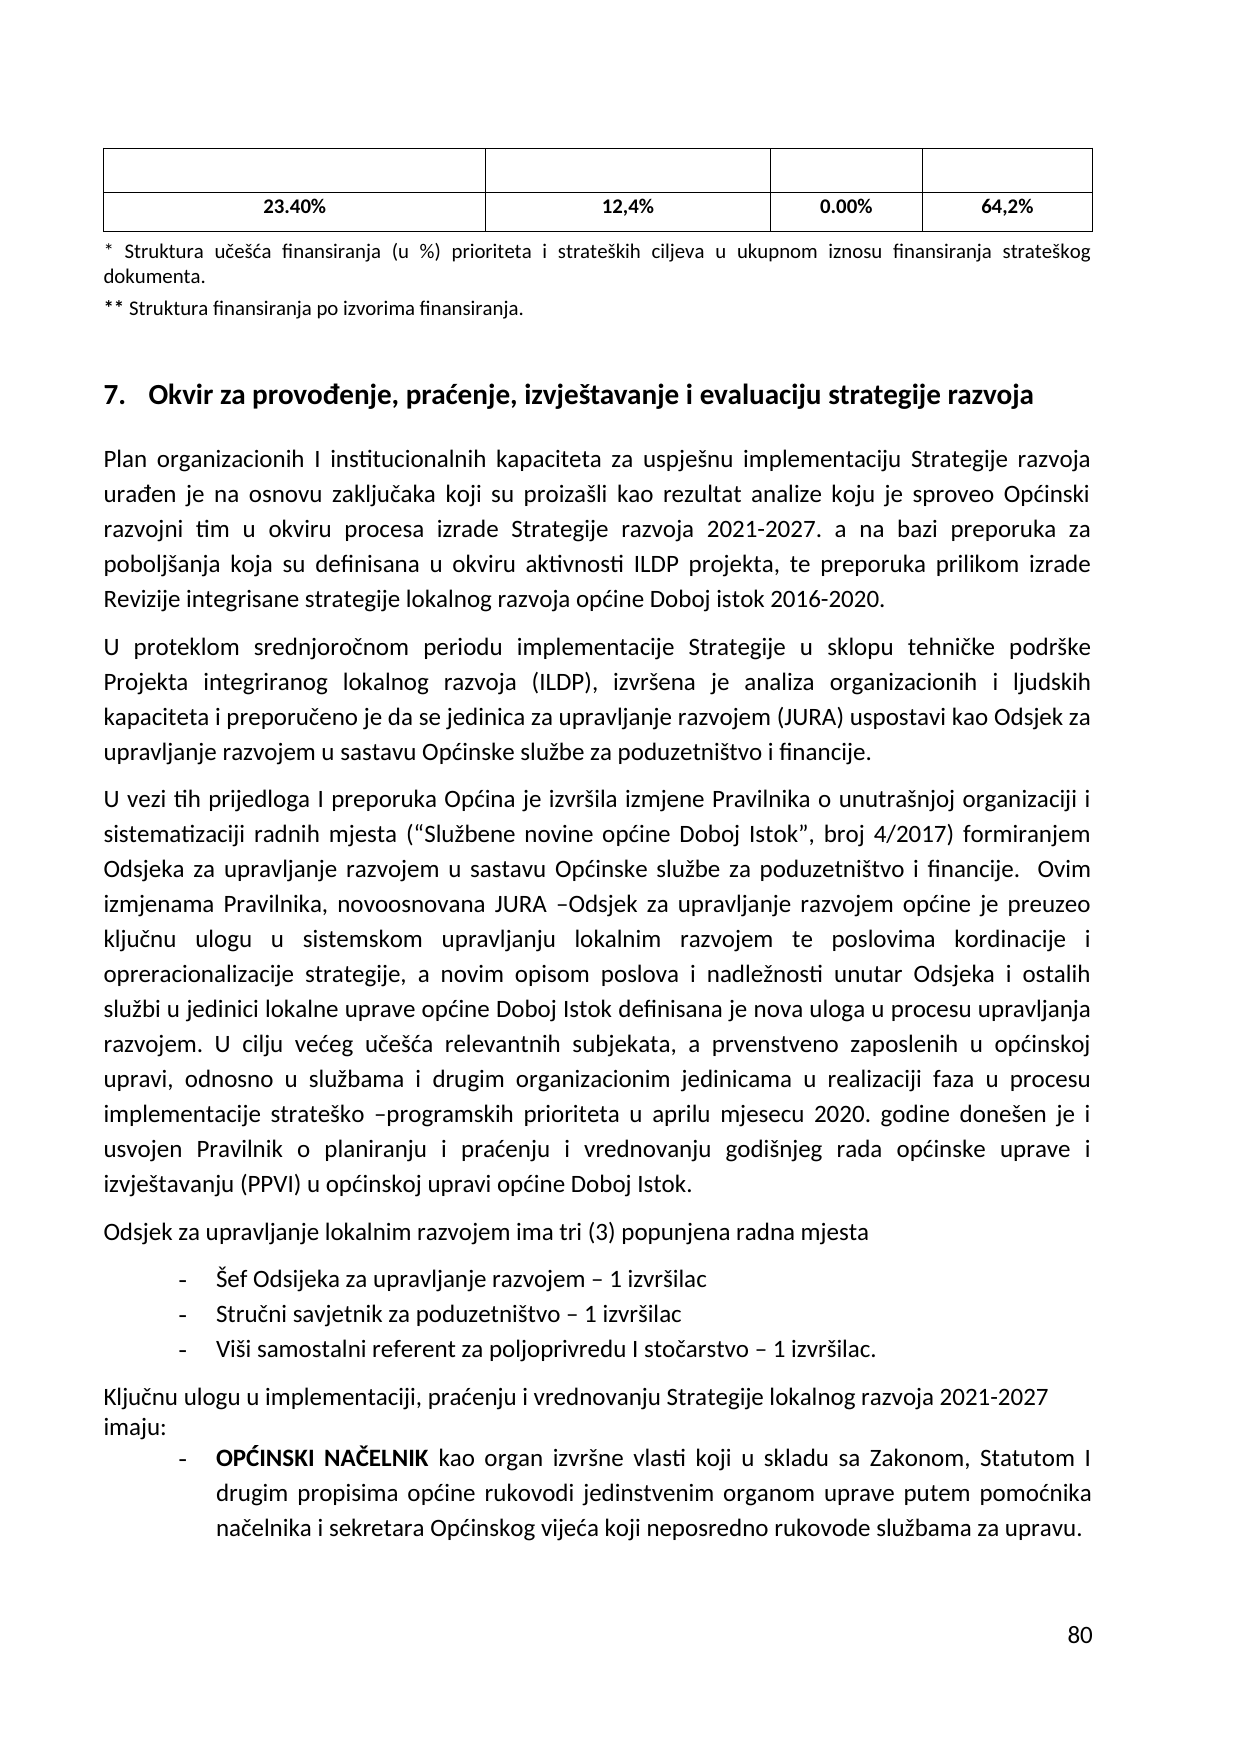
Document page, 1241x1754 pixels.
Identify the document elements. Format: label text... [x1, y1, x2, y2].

text U proteklom srednjoročnom periodu implementacije Strategije u sklopu tehničke podrške Projekta integriranog lokalnog razvoja (ILDP), izvršena je analiza organizacionih i ljudskih kapaciteta i preporučeno je da se jedinica za upravljanje razvojem (JURA) uspostavi kao Odsjek za upravljanje razvojem u sastavu Općinske službe za poduzetništvo i financije. [103, 631, 1092, 766]
list Stručni savjetnik za poduzetništvo – 1 izvršilac [178, 1298, 1092, 1329]
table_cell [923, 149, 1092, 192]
text ** Struktura finansiranja po izvorima finansiranja. [103, 295, 1092, 321]
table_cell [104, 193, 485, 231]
subtitle Okvir za provođenje, praćenje, izvještavanje i evaluaciju strategije razvoja [103, 376, 1092, 412]
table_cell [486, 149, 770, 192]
text Odsjek za upravljanje lokalnim razvojem ima tri (3) popunjena radna mjesta [103, 1216, 1092, 1246]
list Viši samostalni referent za poljoprivredu I stočarstvo – 1 izvršilac. [178, 1333, 1092, 1364]
text Ključnu ulogu u implementaciji, praćenju i vrednovanju Strategije lokalnog razvoja 2021-2027 imaju: [103, 1381, 1092, 1442]
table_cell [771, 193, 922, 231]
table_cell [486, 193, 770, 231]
text Plan organizacionih I institucionalnih kapaciteta za uspješnu implementaciju Strategije razvoja urađen je na osnovu zaključaka koji su proizašli kao rezultat analize koju je sproveo Općinski razvojni tim u okviru procesa izrade Strategije razvoja 2021-2027. a na bazi preporuka za poboljšanja koja su definisana u okviru aktivnosti ILDP projekta, te preporuka prilikom izrade Revizije integrisane strategije lokalnog razvoja općine Doboj istok 2016-2020. [103, 443, 1092, 614]
list Šef Odsijeka za upravljanje razvojem – 1 izvršilac [178, 1263, 1092, 1294]
list OPĆINSKI NAČELNIK kao organ izvršne vlasti koji u skladu sa Zakonom, Statutom I drugim propisima općine rukovodi jedinstvenim organom uprave putem pomoćnika načelnika i sekretara Općinskog vijeća koji neposredno rukovode službama za upravu. [178, 1442, 1092, 1542]
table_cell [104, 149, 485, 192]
text U vezi tih prijedloga I preporuka Općina je izvršila izmjene Pravilnika o unutrašnjoj organizaciji i sistematizaciji radnih mjesta (“Službene novine općine Doboj Istok”, broj 4/2017) formiranjem Odsjeka za upravljanje razvojem u sastavu Općinske službe za poduzetništvo i financije. Ovim izmjenama Pravilnika, novoosnovana JURA –Odsjek za upravljanje razvojem općine je preuzeo ključnu ulogu u sistemskom upravljanju lokalnim razvojem te poslovima kordinacije i opreracionalizacije strategije, a novim opisom poslova i nadležnosti unutar Odsjeka i ostalih službi u jedinici lokalne uprave općine Doboj Istok definisana je nova uloga u procesu upravljanja razvojem. U cilju većeg učešća relevantnih subjekata, a prvenstveno zaposlenih u općinskoj upravi, odnosno u službama i drugim organizacionim jedinicama u realizaciji faza u procesu implementacije strateško –programskih prioriteta u aprilu mjesecu 2020. godine donešen je i usvojen Pravilnik o planiranju i praćenju i vrednovanju godišnjeg rada općinske uprave i izvještavanju (PPVI) u općinskoj upravi općine Doboj Istok. [103, 783, 1092, 1199]
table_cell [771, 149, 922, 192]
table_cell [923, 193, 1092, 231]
text * Struktura učešća finansiranja (u %) prioriteta i strateških ciljeva u ukupnom iznosu finansiranja strateškog dokumenta. [103, 238, 1092, 289]
